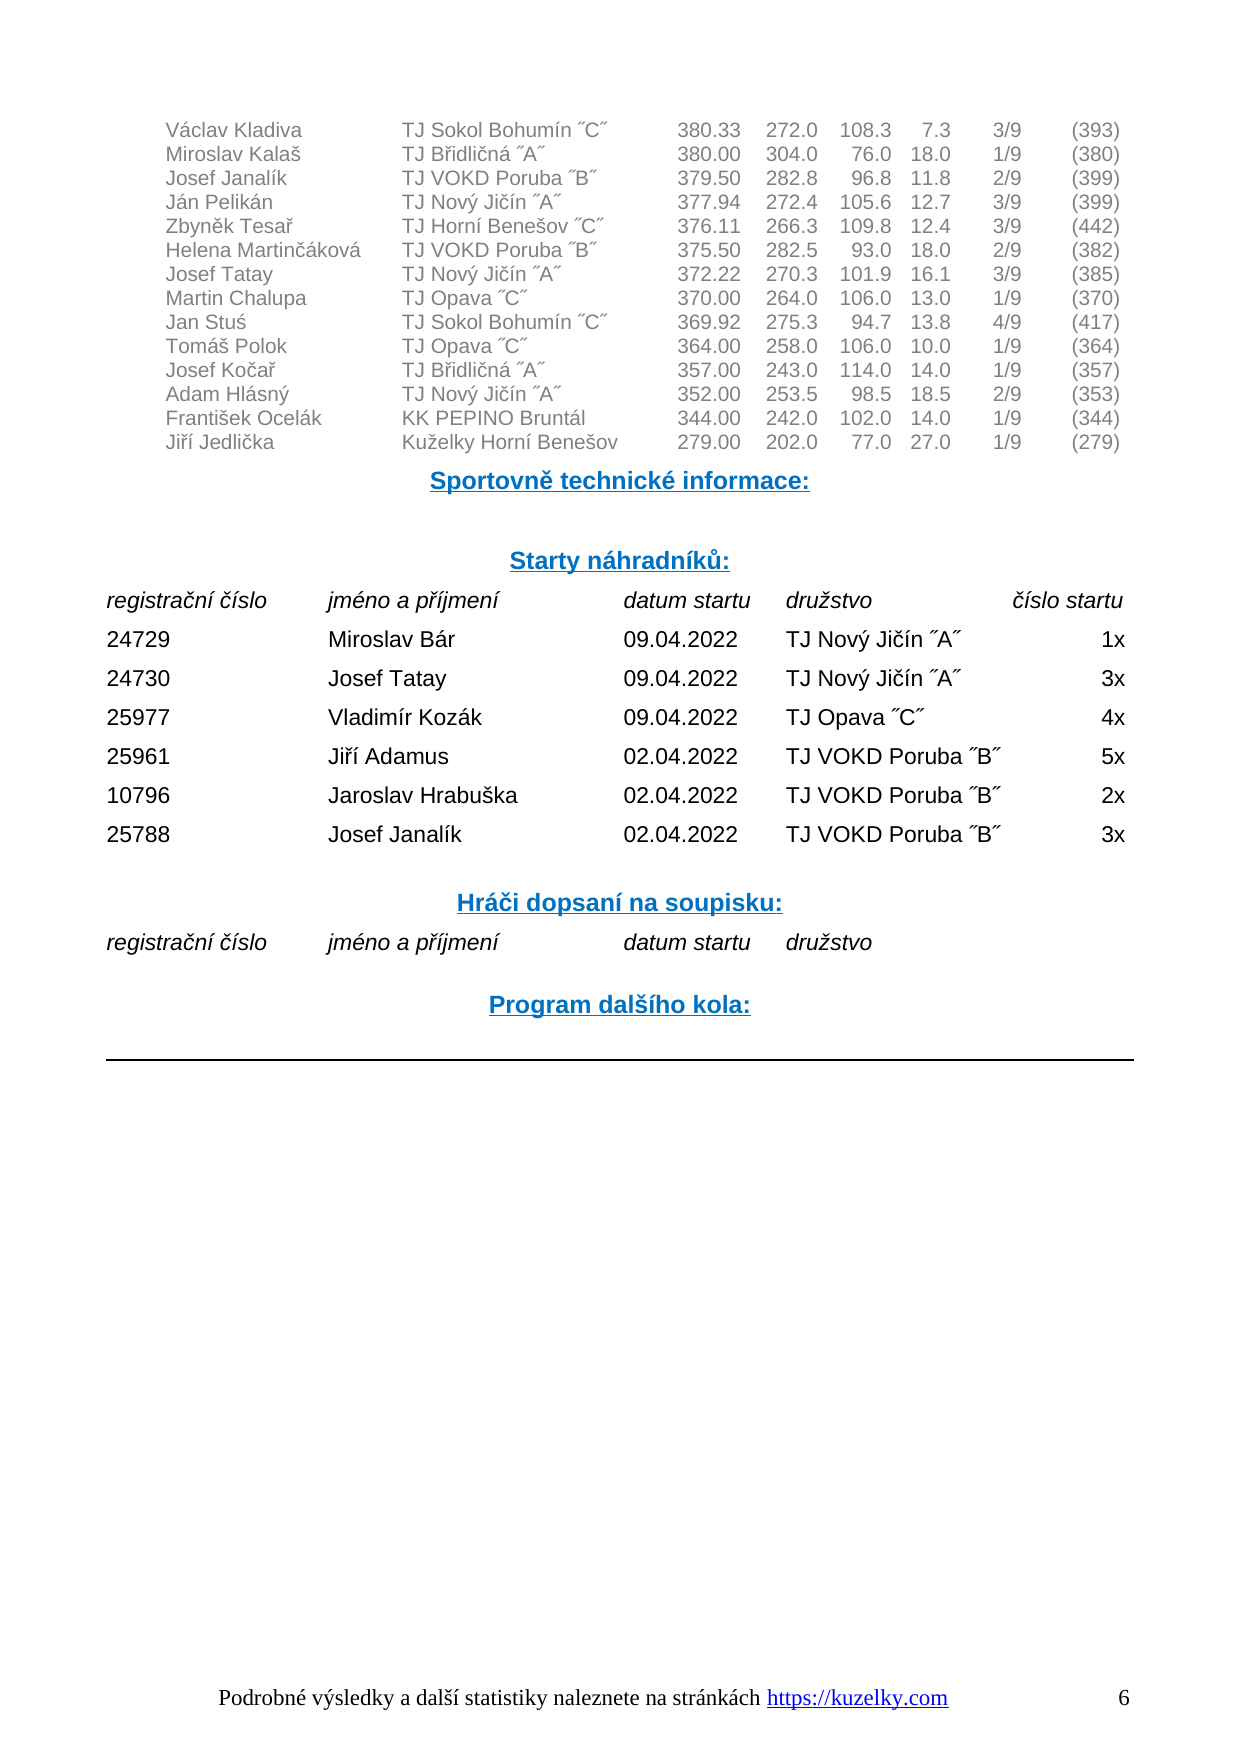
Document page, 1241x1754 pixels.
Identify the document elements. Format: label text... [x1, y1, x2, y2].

text Miroslav Kalaš TJ Břidličná ˝A˝ 380.00 304.0 76.0 18.0 1/9 (380) [106, 142, 1134, 166]
text 25977 Vladimír Kozák 09.04.2022 TJ Opava ˝C˝ 4x [106, 704, 1134, 730]
text 10796 Jaroslav Hrabuška 02.04.2022 TJ VOKD Poruba ˝B˝ 2x [106, 782, 1134, 808]
text Sportovně technické informace: [94, 466, 1145, 495]
text 24729 Miroslav Bár 09.04.2022 TJ Nový Jičín ˝A˝ 1x [106, 626, 1134, 653]
text Jan Stuś TJ Sokol Bohumín ˝C˝ 369.92 275.3 94.7 13.8 4/9 (417) [106, 310, 1134, 334]
text registrační číslo jméno a příjmení datum startu družstvo číslo startu [106, 587, 1134, 614]
text Josef Kočař TJ Břidličná ˝A˝ 357.00 243.0 114.0 14.0 1/9 (357) [106, 358, 1134, 382]
text Jiří Jedlička Kuželky Horní Benešov 279.00 202.0 77.0 27.0 1/9 (279) [106, 429, 1134, 453]
text Starty náhradníků: [94, 546, 1145, 575]
text Adam Hlásný TJ Nový Jičín ˝A˝ 352.00 253.5 98.5 18.5 2/9 (353) [106, 382, 1134, 406]
text 25961 Jiří Adamus 02.04.2022 TJ VOKD Poruba ˝B˝ 5x [106, 743, 1134, 769]
text 25788 Josef Janalík 02.04.2022 TJ VOKD Poruba ˝B˝ 3x [106, 821, 1134, 847]
text registrační číslo jméno a příjmení datum startu družstvo [106, 929, 1134, 956]
text Program dalšího kola: [94, 990, 1145, 1018]
text Tomáš Polok TJ Opava ˝C˝ 364.00 258.0 106.0 10.0 1/9 (364) [106, 334, 1134, 358]
text Martin Chalupa TJ Opava ˝C˝ 370.00 264.0 106.0 13.0 1/9 (370) [106, 286, 1134, 310]
text Václav Kladiva TJ Sokol Bohumín ˝C˝ 380.33 272.0 108.3 7.3 3/9 (393) [106, 118, 1134, 142]
text Hráči dopsaní na soupisku: [94, 859, 1145, 917]
text Helena Martinčáková TJ VOKD Poruba ˝B˝ 375.50 282.5 93.0 18.0 2/9 (382) [106, 238, 1134, 262]
text Ján Pelikán TJ Nový Jičín ˝A˝ 377.94 272.4 105.6 12.7 3/9 (399) [106, 190, 1134, 214]
text Zbyněk Tesař TJ Horní Benešov ˝C˝ 376.11 266.3 109.8 12.4 3/9 (442) [106, 214, 1134, 238]
text Josef Tatay TJ Nový Jičín ˝A˝ 372.22 270.3 101.9 16.1 3/9 (385) [106, 262, 1134, 286]
text František Ocelák KK PEPINO Bruntál 344.00 242.0 102.0 14.0 1/9 (344) [106, 406, 1134, 429]
text Josef Janalík TJ VOKD Poruba ˝B˝ 379.50 282.8 96.8 11.8 2/9 (399) [106, 166, 1134, 190]
text 24730 Josef Tatay 09.04.2022 TJ Nový Jičín ˝A˝ 3x [106, 665, 1134, 691]
